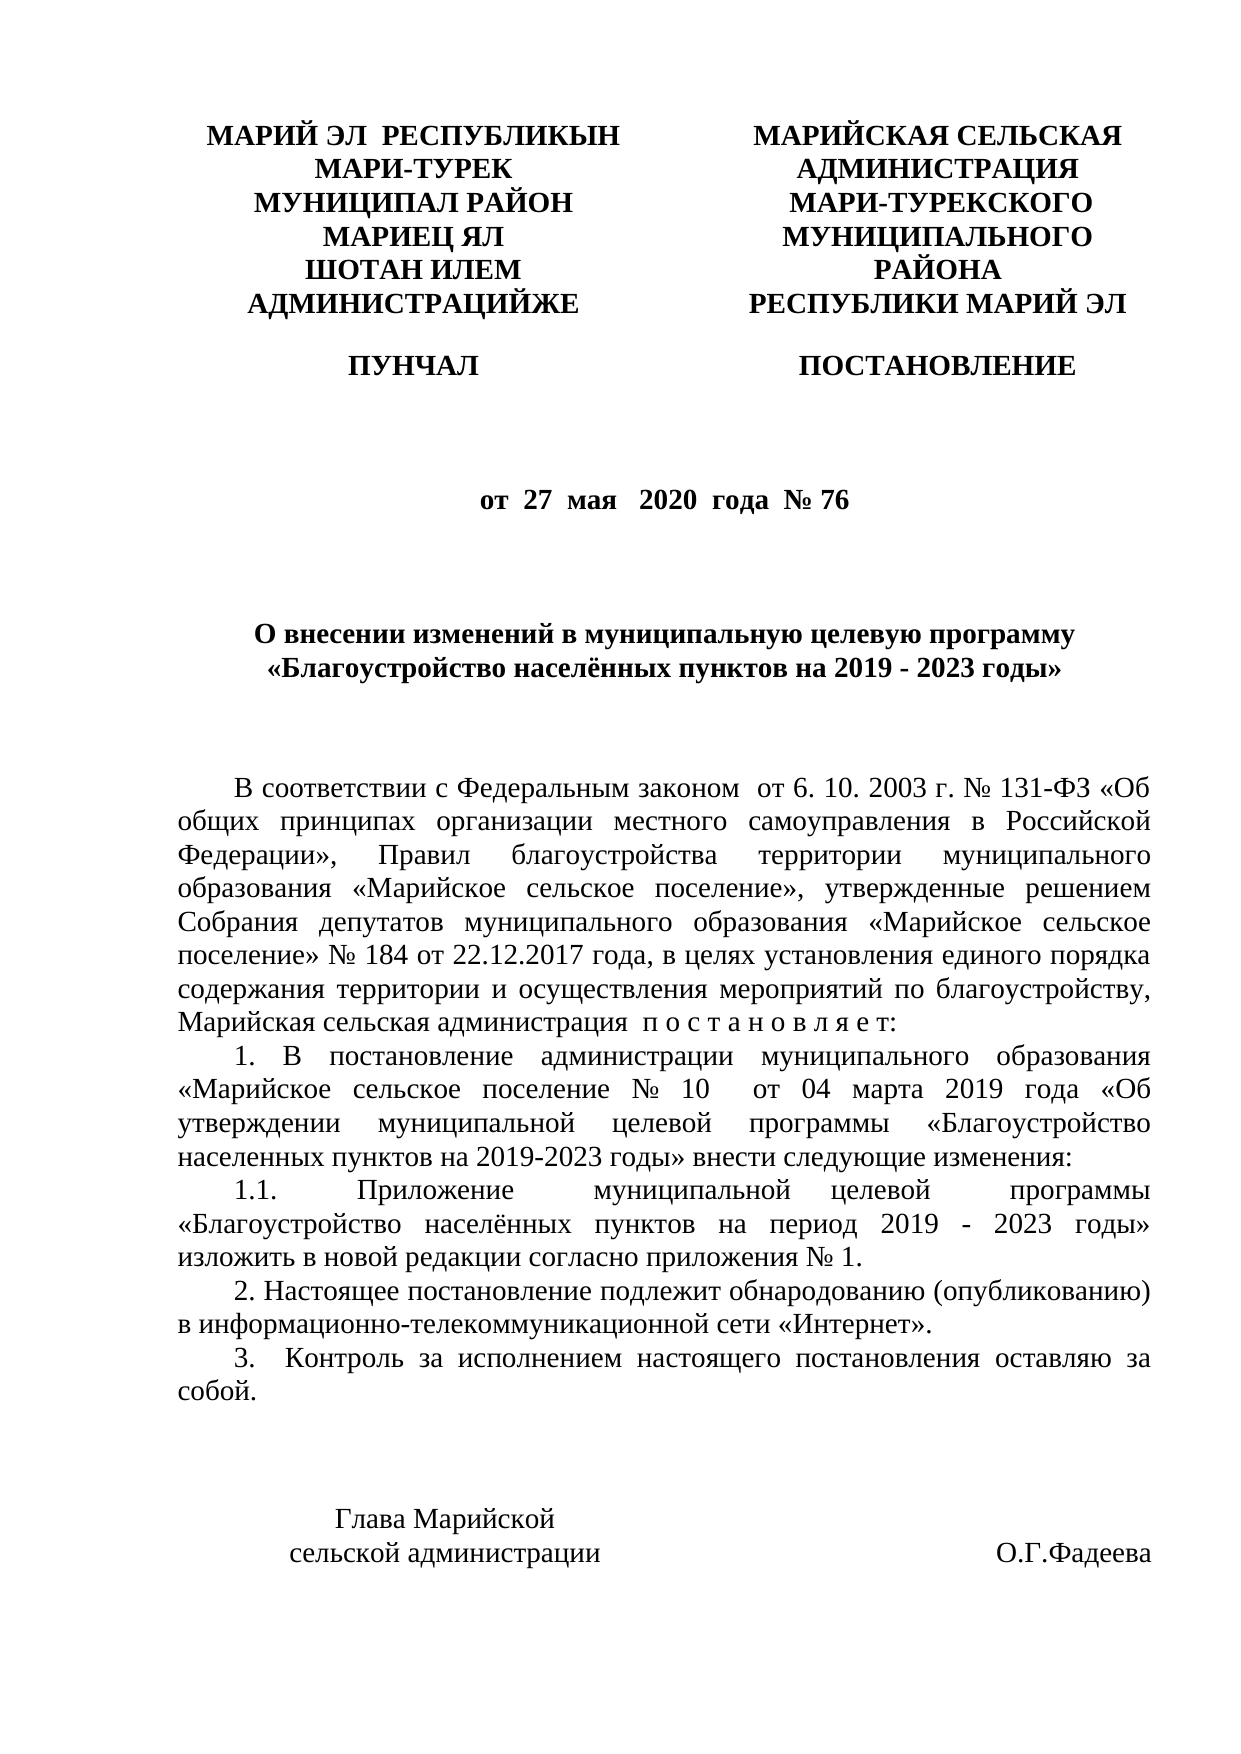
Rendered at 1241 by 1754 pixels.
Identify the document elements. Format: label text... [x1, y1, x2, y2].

text 3. Контроль за исполнением настоящего постановления оставляю за собой. [177, 1340, 1152, 1407]
text 1. В постановление администрации муниципального образования «Марийское сельское поселение № 10 от 04 марта 2019 года «Об утверждении муниципальной целевой программы «Благоустройство населенных пунктов на 2019-2023 годы» внести следующие изменения: [177, 1038, 1152, 1172]
table_header МАРИЙСКАЯ СЕЛЬСКАЯ АДМИНИСТРАЦИЯ МАРИ-ТУРЕКСКОГО МУНИЦИПАЛЬНОГО РАЙОНА РЕСПУБЛИКИ МАРИЙ ЭЛ ПОСТАНОВЛЕНИЕ [694, 118, 1181, 382]
table_header О.Г.Фадеева [724, 1502, 1162, 1569]
table_header МАРИЙ ЭЛ РЕСПУБЛИКЫН МАРИ-ТУРЕК МУНИЦИПАЛ РАЙОН МАРИЕЦ ЯЛ ШОТАН ИЛЕМ АДМИНИСТРАЦИЙЖЕ ПУНЧАЛ [133, 118, 694, 382]
text В соответствии с Федеральным законом от 6. 10. 2003 г. № 131-ФЗ «Об общих принципах организации местного самоуправления в Российской Федерации», Правил благоустройства территории муниципального образования «Марийское сельское поселение», утвержденные решением Собрания депутатов муниципального образования «Марийское сельское поселение» № 184 от 22.12.2017 года, в целях установления единого порядка содержания территории и осуществления мероприятий по благоустройству, Марийская сельская администрация п о с т а н о в л я е т: [177, 770, 1152, 1038]
title О внесении изменений в муниципальную целевую программу [177, 616, 1152, 650]
text 2. Настоящее постановление подлежит обнародованию (опубликованию) в информационно-телекоммуникационной сети «Интернет». [177, 1273, 1152, 1340]
text от 27 мая 2020 года № 76 [177, 482, 1152, 516]
table_header Глава Марийской сельской администрации [167, 1502, 723, 1569]
title «Благоустройство населённых пунктов на 2019 - 2023 годы» [177, 650, 1152, 683]
text 1.1. Приложение муниципальной целевой программы «Благоустройство населённых пунктов на период 2019 - 2023 годы» изложить в новой редакции согласно приложения № 1. [177, 1172, 1152, 1273]
